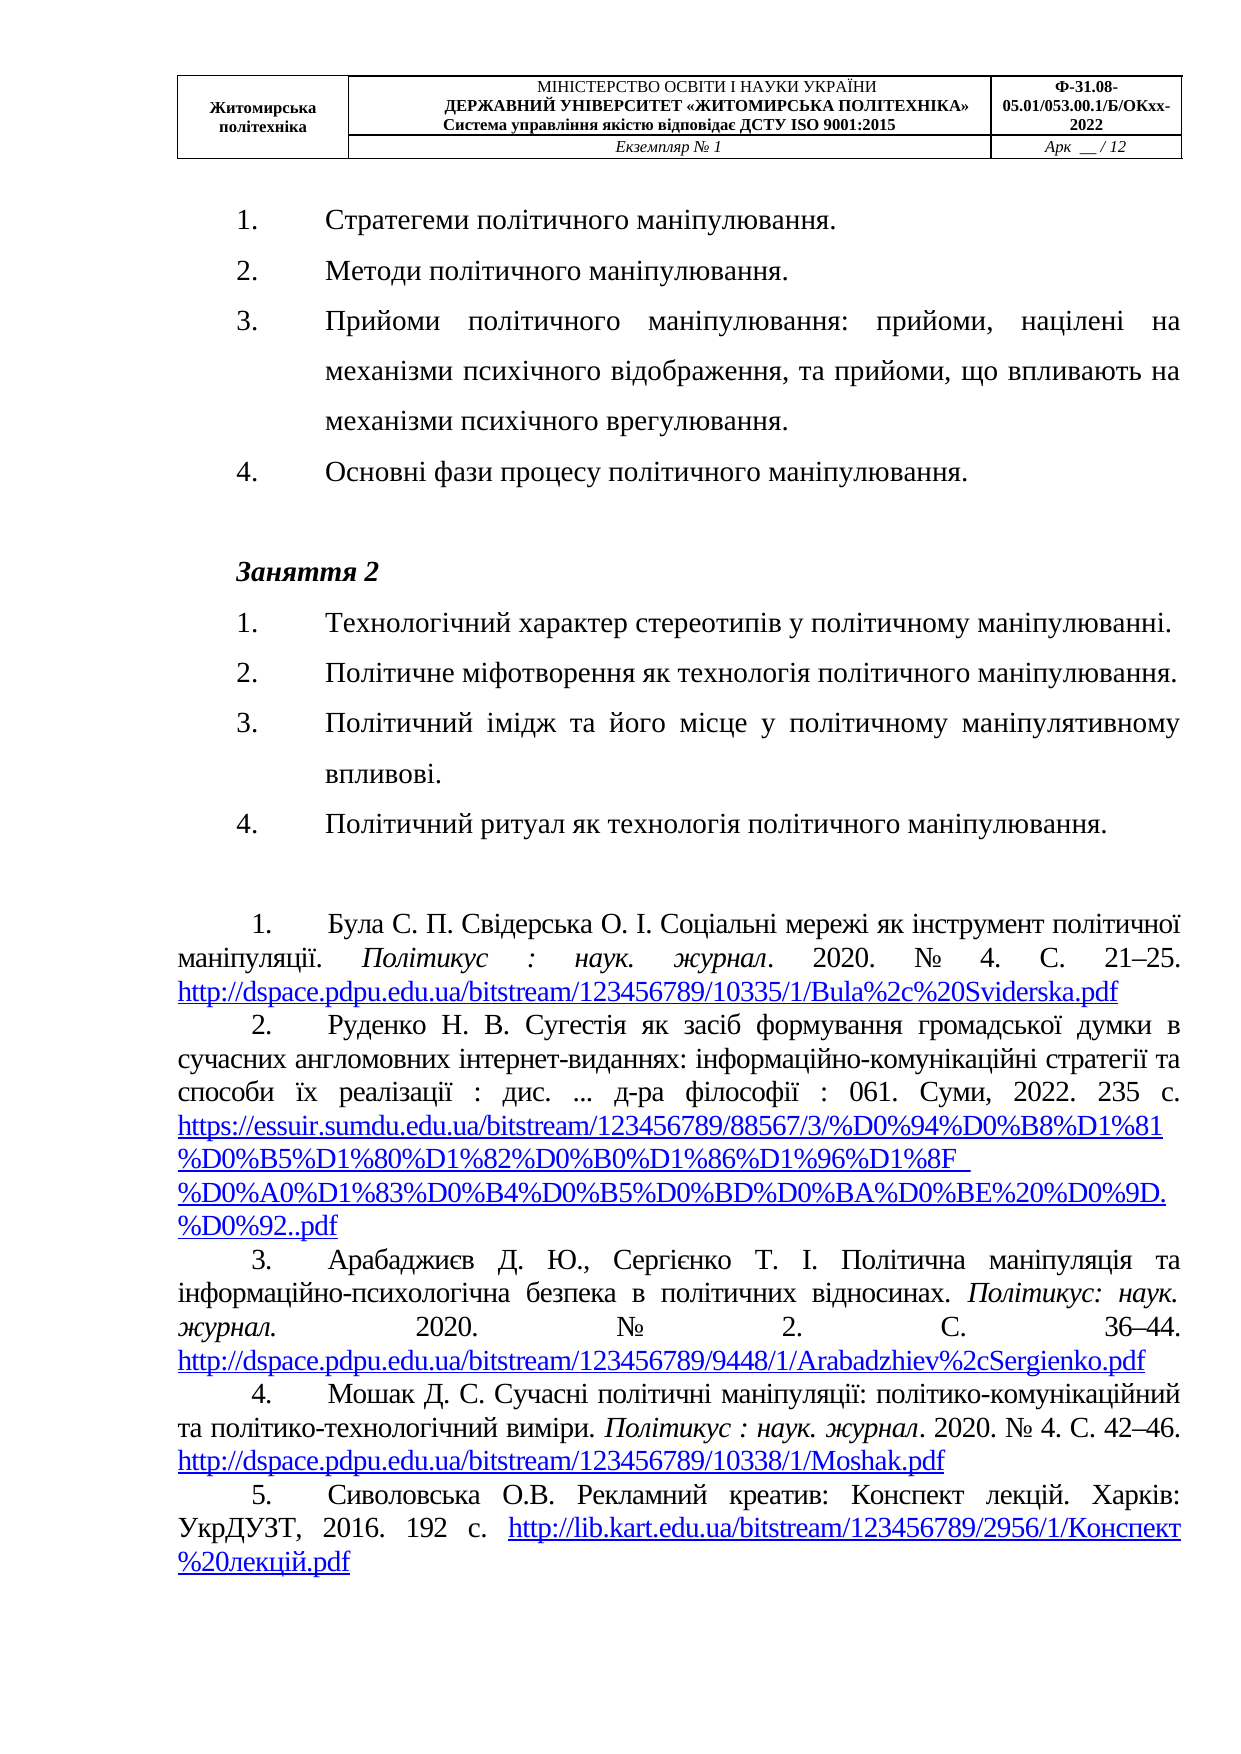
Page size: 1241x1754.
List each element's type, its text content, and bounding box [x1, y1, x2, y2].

list Арабаджиєв Д. Ю., Сергієнко Т. І. Політична маніпуляція та інформаційно-психологічна безпека в політичних відносинах. Політикус: наук. журнал. 2020. № 2. С. 36–44. http://dspace.pdpu.edu.ua/bitstream/123456789/9448/1/Arabadzhiev%2cSergienko.pdf [177, 1242, 1181, 1376]
list Політичний ритуал як технологія політичного маніпулювання. [236, 806, 1181, 839]
list Прийоми політичного маніпулювання: прийоми, націлені на механізми психічного відображення, та прийоми, що впливають на механізми психічного врегулювання. [236, 303, 1181, 437]
list Методи політичного маніпулювання. [236, 253, 1181, 286]
list Політичне міфотворення як технологія політичного маніпулювання. [236, 655, 1181, 689]
list Технологічний характер стереотипів у політичному маніпулюванні. [236, 605, 1181, 638]
list Політичний імідж та його місце у політичному маніпулятивному впливові. [236, 705, 1181, 789]
list Сиволовська О.В. Рекламний креатив: Конспект лекцій. Харків: УкрДУЗТ, 2016. 192 с. http://lib.kart.edu.ua/bitstream/123456789/2956/1/Конспект%20лекцій.pdf [177, 1477, 1181, 1577]
list Була С. П. Свідерська О. І. Соціальні мережі як інструмент політичної маніпуляції. Політикус : наук. журнал. 2020. № 4. С. 21–25. http://dspace.pdpu.edu.ua/bitstream/123456789/10335/1/Bula%2c%20Sviderska.pdf [177, 907, 1181, 1007]
list Основні фази процесу політичного маніпулювання. [236, 454, 1181, 487]
text Заняття 2 [177, 554, 1181, 588]
list Руденко Н. В. Сугестія як засіб формування громадської думки в сучасних англомовних інтернет-виданнях: інформаційно-комунікаційні стратегії та способи їх реалізації : дис. ... д-ра філософії : 061. Суми, 2022. 235 с. https://essuir.sumdu.edu.ua/bitstream/123456789/88567/3/%D0%94%D0%B8%D1%81%D0%B5%D1%80%D1%82%D0%B0%D1%86%D1%96%D1%8F_%D0%A0%D1%83%D0%B4%D0%B5%D0%BD%D0%BA%D0%BE%20%D0%9D.%D0%92..pdf [177, 1007, 1181, 1242]
list Стратегеми політичного маніпулювання. [236, 202, 1181, 236]
list Мошак Д. С. Сучасні політичні маніпуляції: політико-комунікаційний та політико-технологічний виміри. Політикус : наук. журнал. 2020. № 4. С. 42–46. http://dspace.pdpu.edu.ua/bitstream/123456789/10338/1/Moshak.pdf [177, 1376, 1181, 1477]
